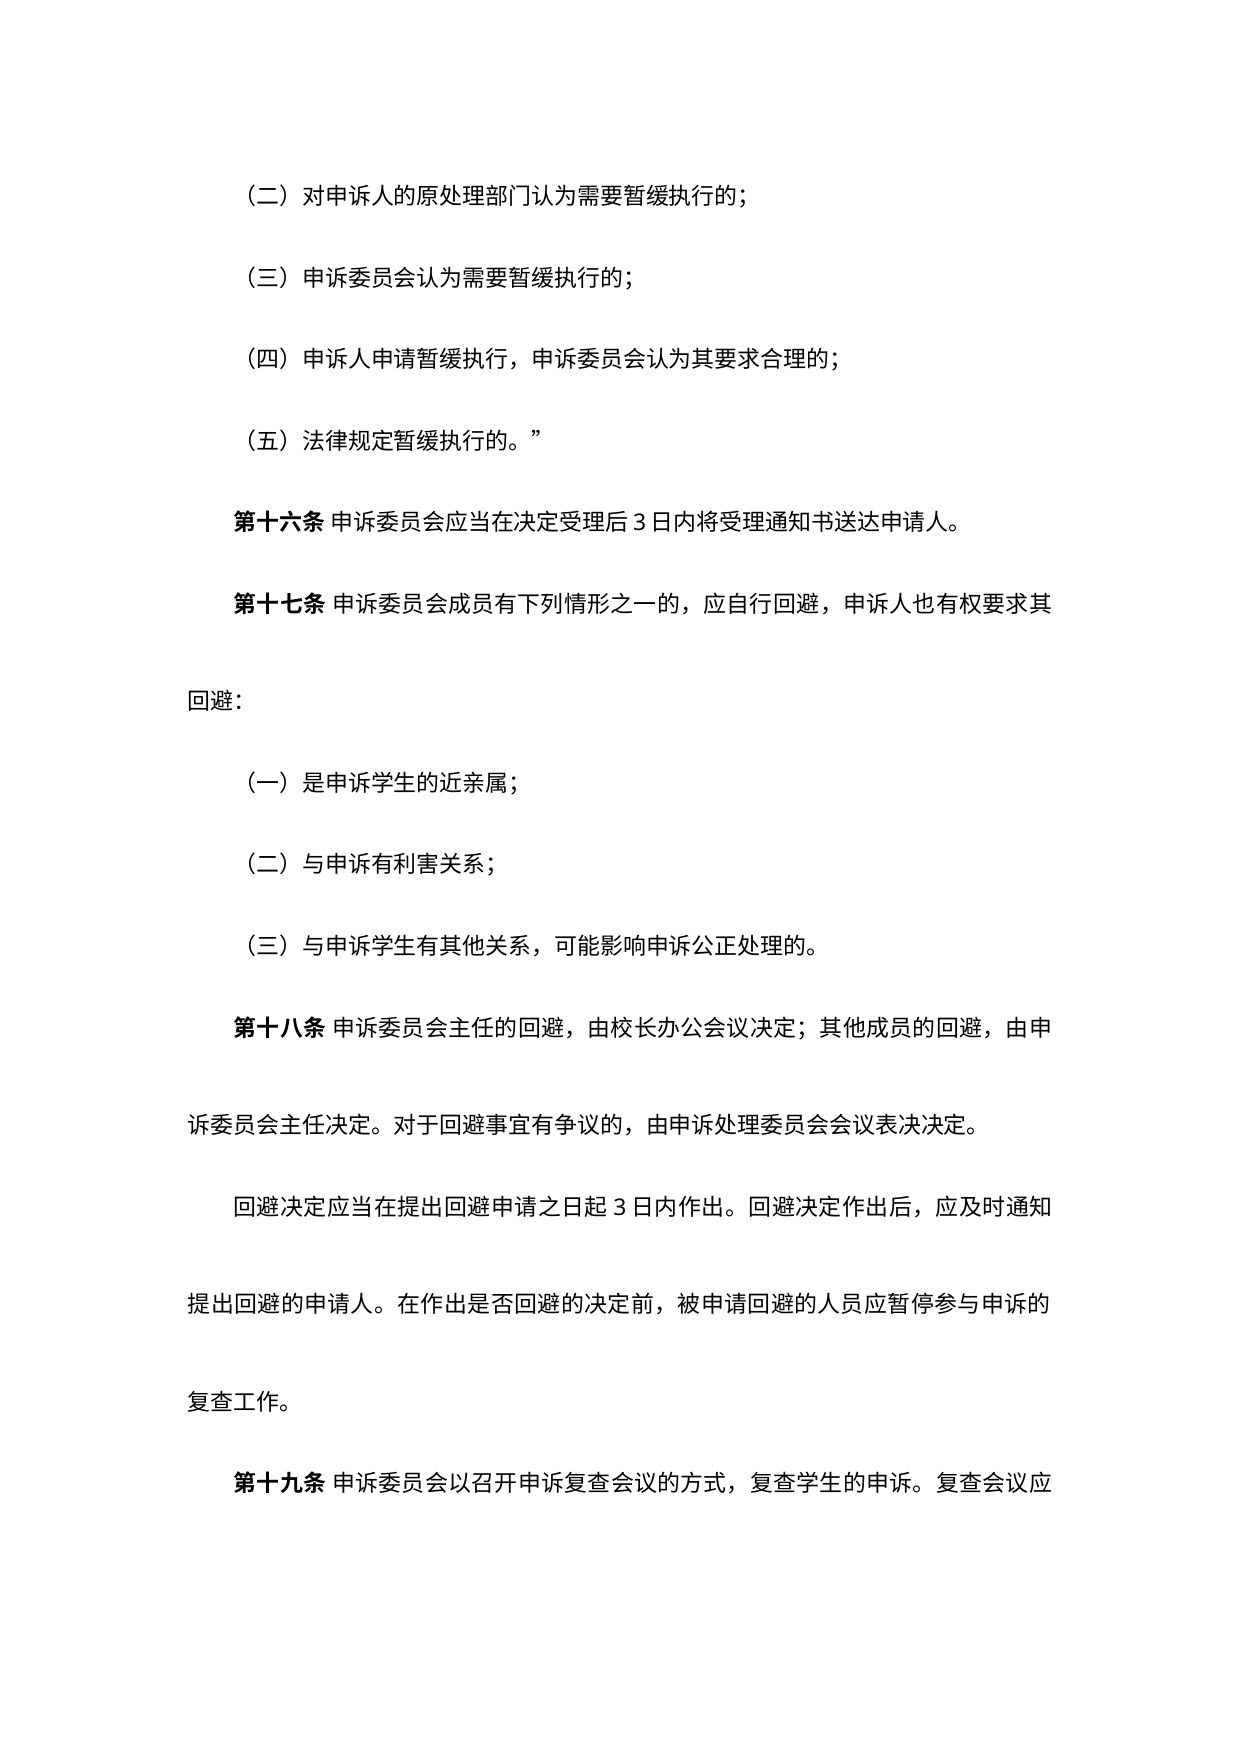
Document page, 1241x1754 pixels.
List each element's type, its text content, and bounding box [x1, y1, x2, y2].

text （二）与申诉有利害关系； [187, 831, 1053, 896]
text （五）法律规定暂缓执行的。” [187, 407, 1053, 472]
text 第十八条 申诉委员会主任的回避，由校长办公会议决定；其他成员的回避，由申诉委员会主任决定。对于回避事宜有争议的，由申诉处理委员会会议表决决定。 [187, 994, 1053, 1156]
text （三）申诉委员会认为需要暂缓执行的； [187, 243, 1053, 308]
text 第十六条 申诉委员会应当在决定受理后3日内将受理通知书送达申请人。 [187, 488, 1053, 553]
text （二）对申诉人的原处理部门认为需要暂缓执行的； [187, 162, 1053, 227]
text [187, 1449, 1053, 1514]
text （三）与申诉学生有其他关系，可能影响申诉公正处理的。 [187, 912, 1053, 977]
text （四）申诉人申请暂缓执行，申诉委员会认为其要求合理的； [187, 325, 1053, 390]
text 回避决定应当在提出回避申请之日起3日内作出。回避决定作出后，应及时通知提出回避的申请人。在作出是否回避的决定前，被申请回避的人员应暂停参与申诉的复查工作。 [187, 1173, 1053, 1433]
text 第十七条 申诉委员会成员有下列情形之一的，应自行回避，申诉人也有权要求其回避： [187, 570, 1053, 732]
text （一）是申诉学生的近亲属； [187, 749, 1053, 814]
